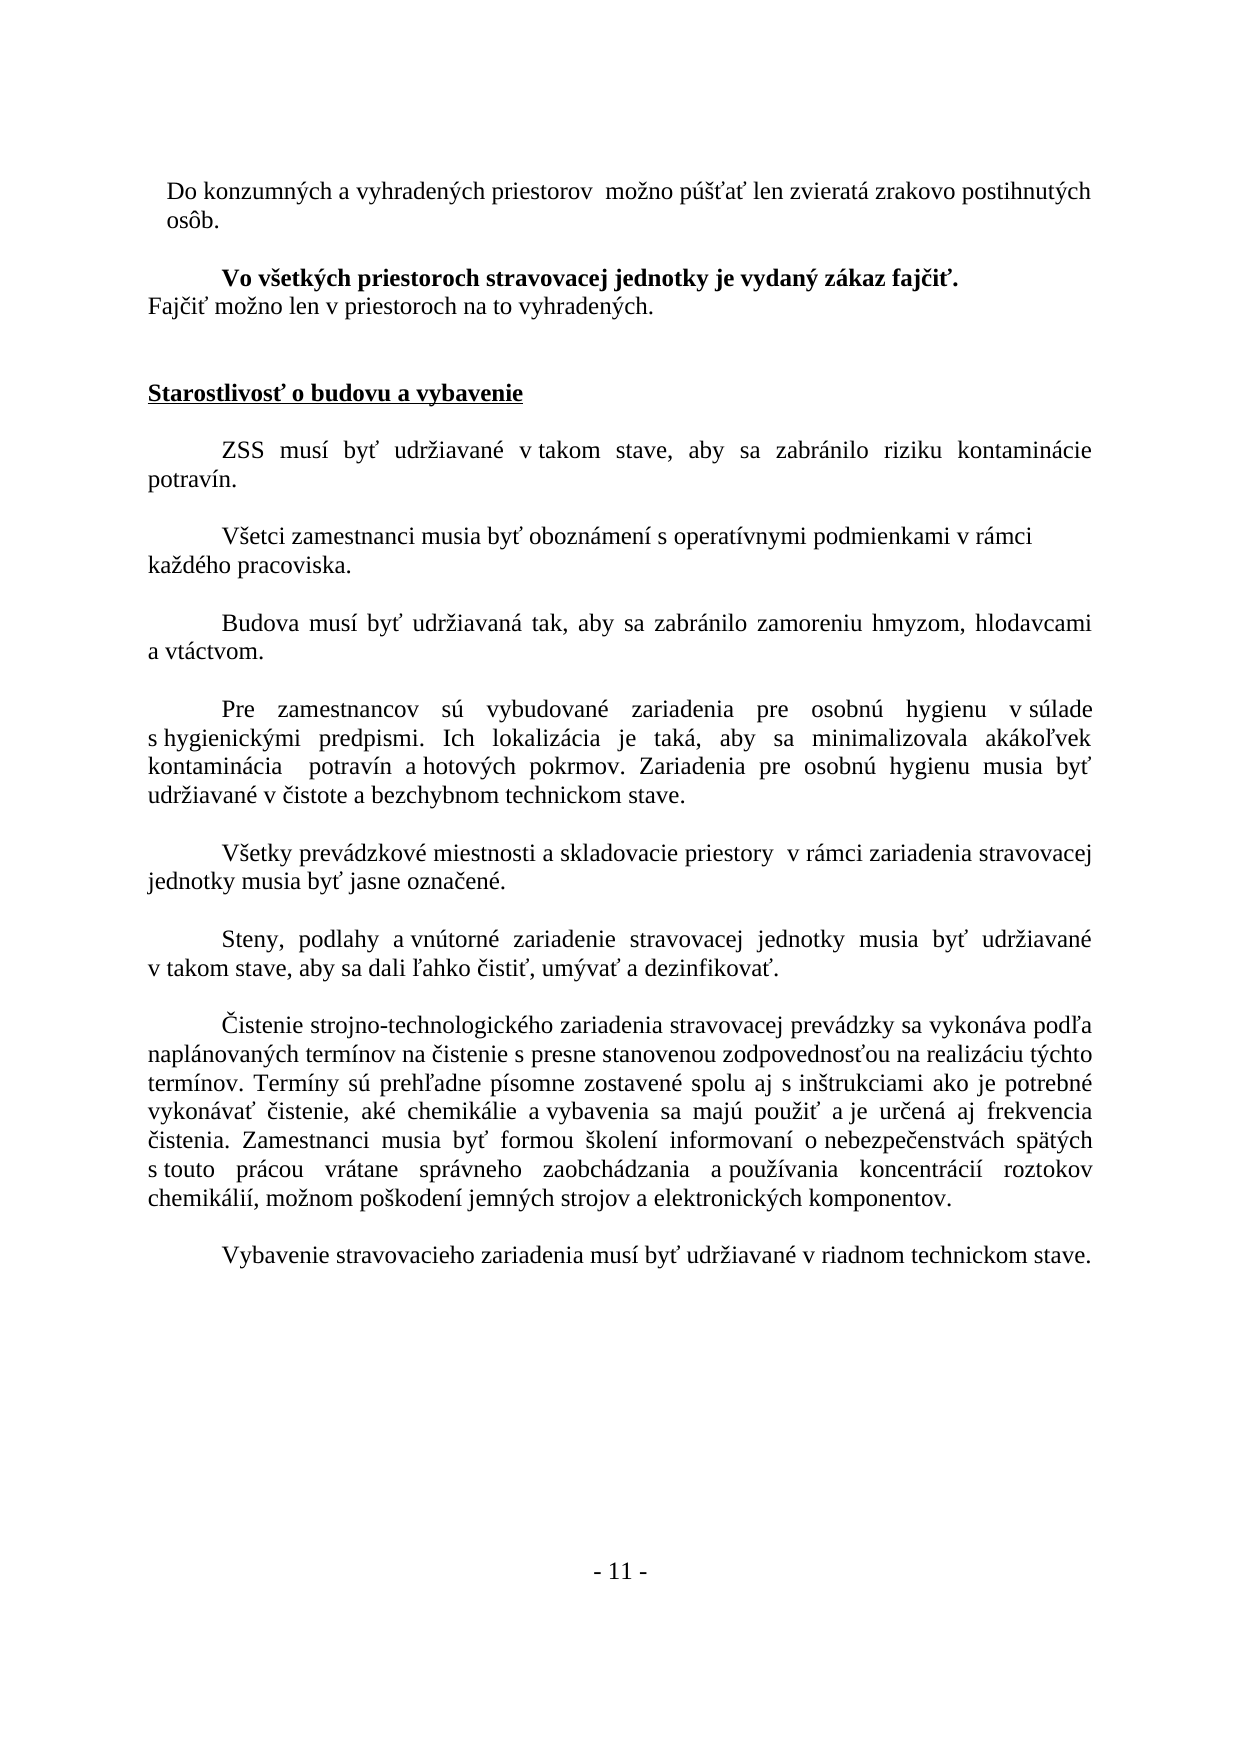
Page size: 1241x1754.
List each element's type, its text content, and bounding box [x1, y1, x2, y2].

text osôb. [148, 205, 1093, 234]
text ZSS musí byť udržiavané v takom stave, aby sa zabránilo riziku kontaminácie potravín. [148, 435, 1093, 493]
text Vybavenie stravovacieho zariadenia musí byť udržiavané v riadnom technickom stave. [148, 1240, 1093, 1269]
text Všetky prevádzkové miestnosti a skladovacie priestory v rámci zariadenia stravovacej jednotky musia byť jasne označené. [148, 838, 1093, 895]
text Do konzumných a vyhradených priestorov možno púšťať len zvieratá zrakovo postihnutých [148, 176, 1093, 205]
text Vo všetkých priestoroch stravovacej jednotky je vydaný zákaz fajčiť. [148, 263, 1093, 291]
text Čistenie strojno-technologického zariadenia stravovacej prevádzky sa vykonáva podľa naplánovaných termínov na čistenie s presne stanovenou zodpovednosťou na realizáciu týchto termínov. Termíny sú prehľadne písomne zostavené spolu aj s inštrukciami ako je potrebné vykonávať čistenie, aké chemikálie a vybavenia sa majú použiť a je určená aj frekvencia čistenia. Zamestnanci musia byť formou školení informovaní o nebezpečenstvách spätých s touto prácou vrátane správneho zaobchádzania a používania koncentrácií roztokov chemikálií, možnom poškodení jemných strojov a elektronických komponentov. [148, 1010, 1093, 1211]
text každého pracoviska. [148, 550, 1093, 579]
text Fajčiť možno len v priestoroch na to vyhradených. [148, 291, 1093, 320]
text Budova musí byť udržiavaná tak, aby sa zabránilo zamoreniu hmyzom, hlodavcami a vtáctvom. [148, 608, 1093, 665]
text Všetci zamestnanci musia byť oboznámení s operatívnymi podmienkami v rámci [148, 521, 1093, 550]
text Steny, podlahy a vnútorné zariadenie stravovacej jednotky musia byť udržiavané v takom stave, aby sa dali ľahko čistiť, umývať a dezinfikovať. [148, 924, 1093, 981]
text Starostlivosť o budovu a vybavenie [148, 378, 1093, 406]
text Pre zamestnancov sú vybudované zariadenia pre osobnú hygienu v súlade s hygienickými predpismi. Ich lokalizácia je taká, aby sa minimalizovala akákoľvek kontaminácia potravín a hotových pokrmov. Zariadenia pre osobnú hygienu musia byť udržiavané v čistote a bezchybnom technickom stave. [148, 694, 1093, 809]
text - 11 - [148, 1556, 1093, 1585]
